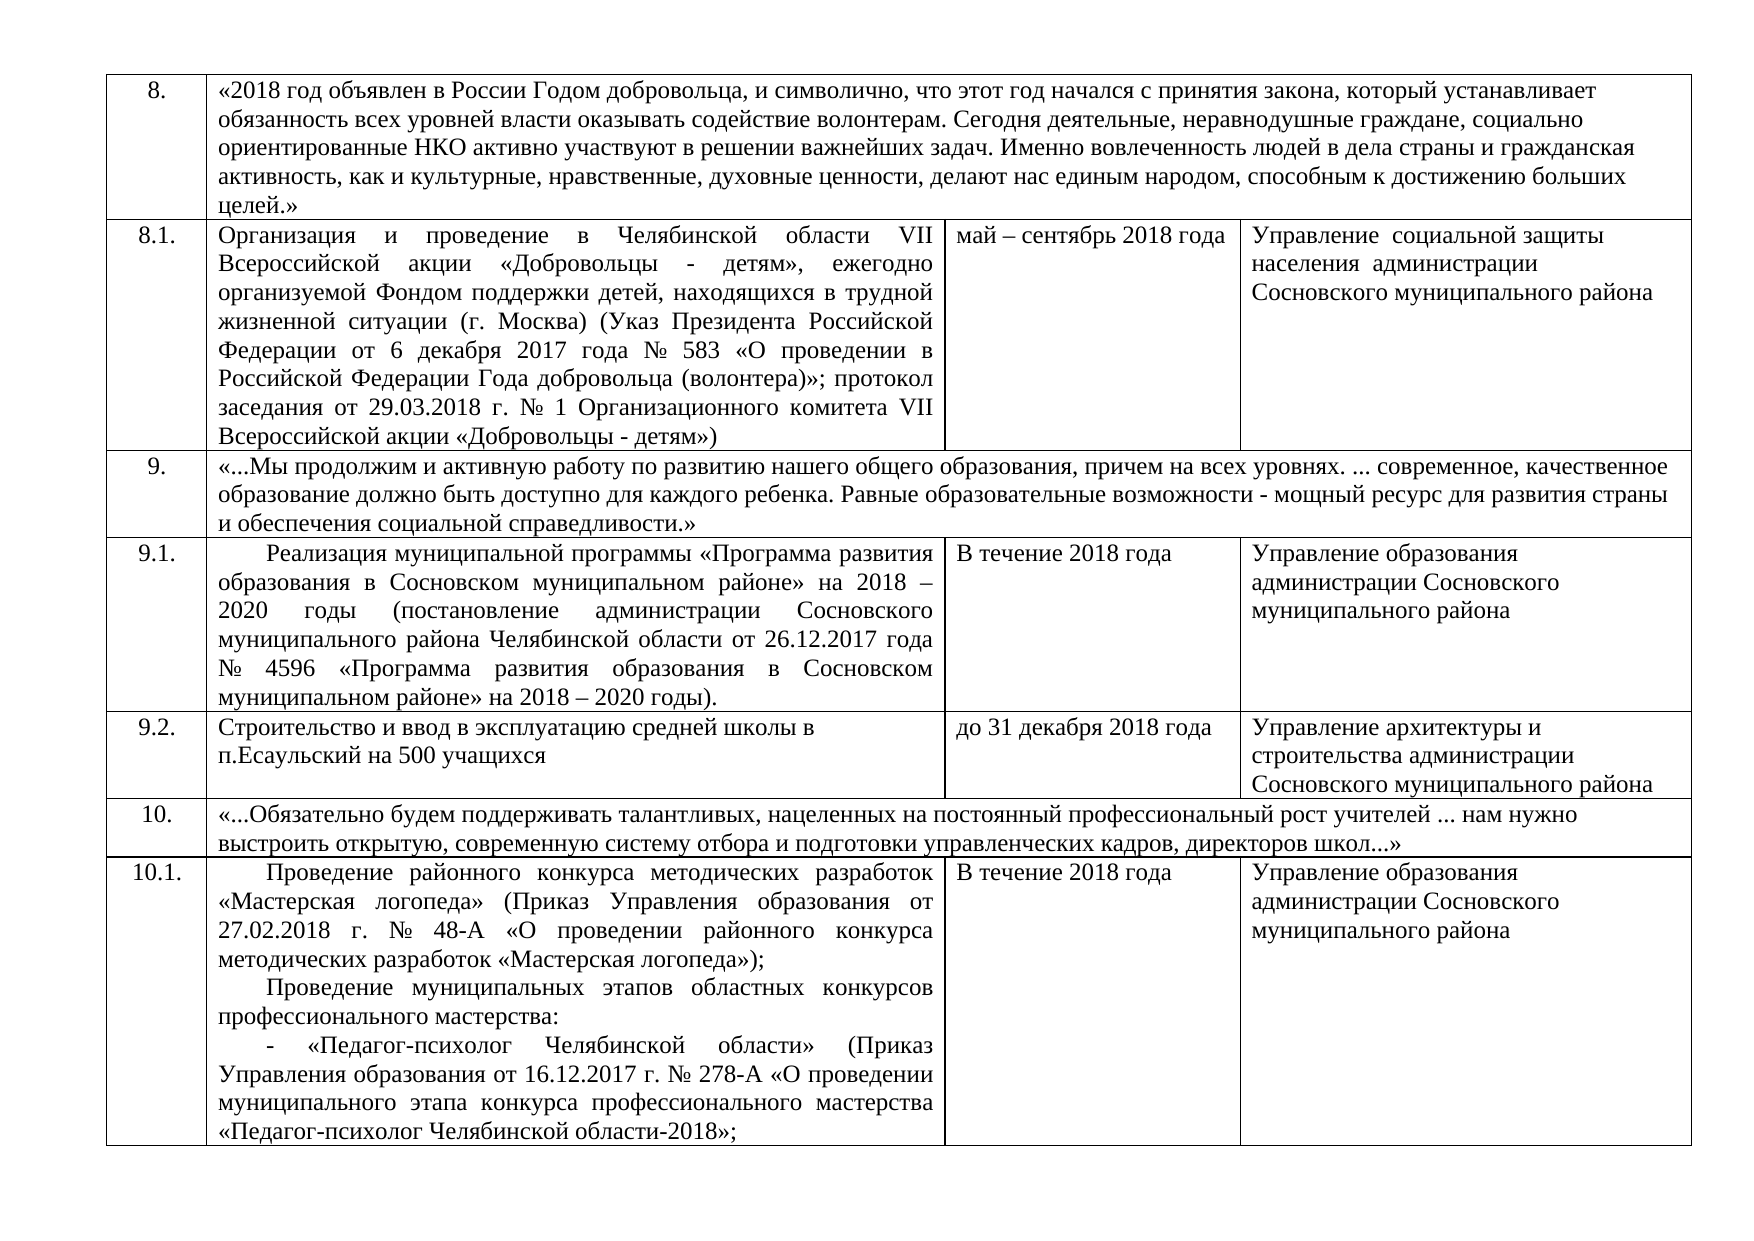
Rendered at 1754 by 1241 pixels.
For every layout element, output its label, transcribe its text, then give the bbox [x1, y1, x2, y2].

table_cell «...Обязательно будем поддерживать талантливых, нацеленных на постоянный профессиональный рост учителей ... нам нужно выстроить открытую, современную систему отбора и подготовки управленческих кадров, директоров школ...» [207, 799, 1691, 856]
table_cell Реализация муниципальной программы «Программа развития образования в Сосновском муниципальном районе» на 2018 – 2020 годы (постановление администрации Сосновского муниципального района Челябинской области от 26.12.2017 года № 4596 «Программа развития образования в Сосновском муниципальном районе» на 2018 – 2020 годы). [207, 538, 944, 711]
table_cell 9.2. [107, 712, 206, 798]
table_cell 9.1. [107, 538, 206, 711]
table_cell «...Мы продолжим и активную работу по развитию нашего общего образования, причем на всех уровнях. ... современное, качественное образование должно быть доступно для каждого ребенка. Равные образовательные возможности - мощный ресурс для развития страны и обеспечения социальной справедливости.» [207, 451, 1691, 537]
table_cell Управление архитектуры и строительства администрации Сосновского муниципального района [1241, 712, 1691, 798]
table_cell Строительство и ввод в эксплуатацию средней школы в п.Есаульский на 500 учащихся [207, 712, 944, 798]
table_cell 8. [107, 75, 206, 219]
table_cell 8.1. [107, 220, 206, 450]
table_cell май – сентябрь 2018 года [946, 220, 1240, 450]
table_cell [1241, 858, 1691, 1145]
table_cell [207, 858, 944, 1145]
table_cell В течение 2018 года [946, 858, 1240, 1145]
table_cell Управление социальной защиты населения администрации Сосновского муниципального района [1241, 220, 1691, 450]
table_cell В течение 2018 года [946, 538, 1240, 711]
table_cell Организация и проведение в Челябинской области VII Всероссийской акции «Добровольцы - детям», ежегодно организуемой Фондом поддержки детей, находящихся в трудной жизненной ситуации (г. Москва) (Указ Президента Российской Федерации от 6 декабря 2017 года № 583 «О проведении в Российской Федерации Года добровольца (волонтера)»; протокол заседания от 29.03.2018 г. № 1 Организационного комитета VII Всероссийской акции «Добровольцы - детям») [207, 220, 944, 450]
table_cell 10.1. [107, 858, 206, 1145]
table_cell до 31 декабря 2018 года [946, 712, 1240, 798]
table_cell 9. [107, 451, 206, 537]
table_cell 10. [107, 799, 206, 856]
table_cell «2018 год объявлен в России Годом добровольца, и символично, что этот год начался с принятия закона, который устанавливает обязанность всех уровней власти оказывать содействие волонтерам. Сегодня деятельные, неравнодушные граждане, социально ориентированные НКО активно участвуют в решении важнейших задач. Именно вовлеченность людей в дела страны и гражданская активность, как и культурные, нравственные, духовные ценности, делают нас единым народом, способным к достижению больших целей.» [207, 75, 1691, 219]
table_cell Управление образования администрации Сосновского муниципального района [1241, 538, 1691, 711]
